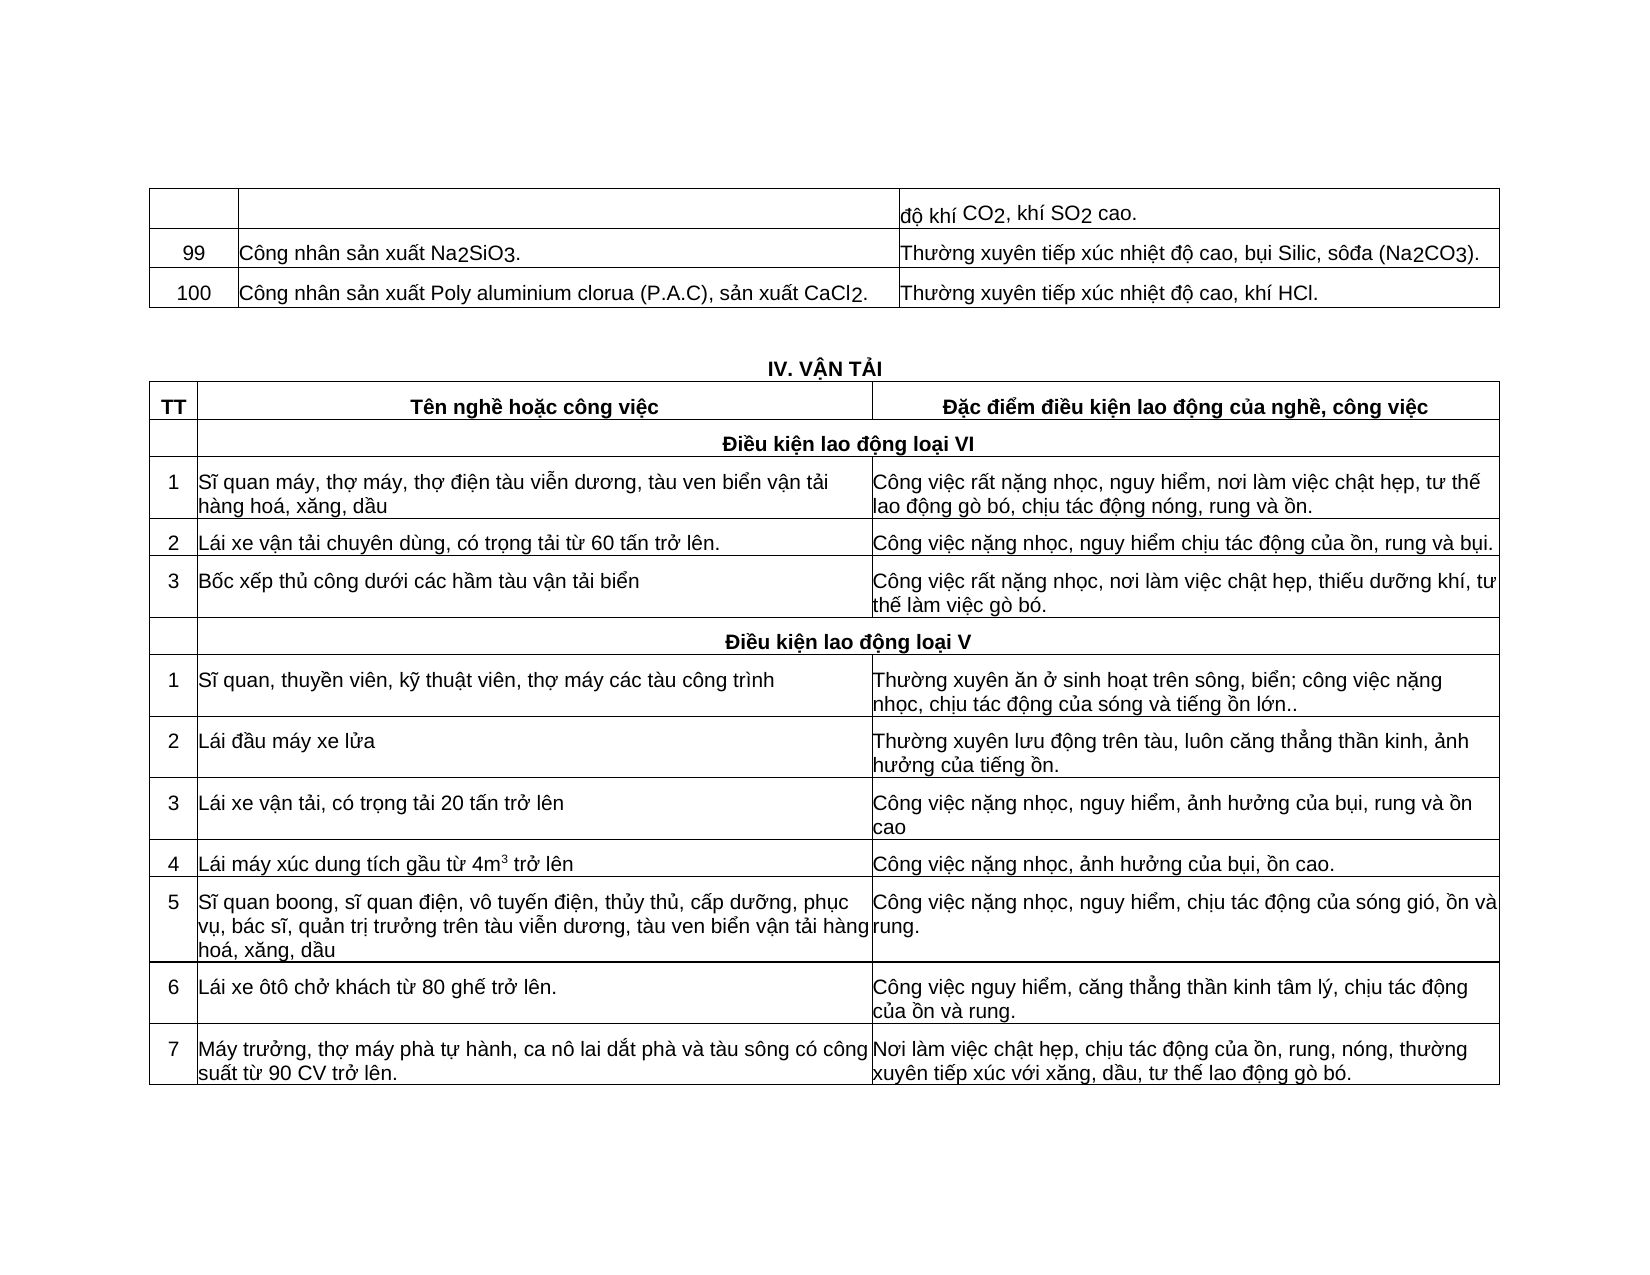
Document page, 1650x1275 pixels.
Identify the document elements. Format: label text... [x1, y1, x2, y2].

table_cell Công việc nặng nhọc, nguy hiểm, ảnh hưởng của bụi, rung và ồn cao [873, 778, 1499, 838]
table_header Đặc điểm điều kiện lao động của nghề, công việc [873, 382, 1499, 419]
table_cell 6 [150, 963, 197, 1023]
table_cell Lái máy xúc dung tích gầu từ 4m3 trở lên [198, 840, 872, 876]
table_cell 98 [150, 189, 238, 227]
table_cell Công việc nguy hiểm, căng thẳng thần kinh tâm lý, chịu tác động của ồn và rung. [873, 963, 1499, 1023]
table_cell 4 [150, 840, 197, 876]
table_cell Máy trưởng, thợ máy phà tự hành, ca nô lai dắt phà và tàu sông có công suất từ 90 CV trở lên. [198, 1024, 872, 1084]
table_cell [150, 618, 197, 654]
table_cell 1 [150, 655, 197, 716]
table_cell Điều kiện lao động loại VI [198, 420, 1499, 456]
table_cell Lái xe vận tải chuyên dùng, có trọng tải từ 60 tấn trở lên. [198, 519, 872, 555]
table_cell Sĩ quan, thuyền viên, kỹ thuật viên, thợ máy các tàu công trình [198, 655, 872, 716]
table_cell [239, 189, 899, 227]
table_cell Bốc xếp thủ công dưới các hầm tàu vận tải biển [198, 556, 872, 617]
table_cell Nơi làm việc chật hẹp, chịu tác động của ồn, rung, nóng, thường xuyên tiếp xúc với xăng, dầu, tư thế lao động gò bó. [873, 1024, 1499, 1084]
table_cell 3 [150, 556, 197, 617]
table_cell 2 [150, 519, 197, 555]
table_cell Công việc nặng nhọc, nguy hiểm chịu tác động của ồn, rung và bụi. [873, 519, 1499, 555]
table_header Tên nghề hoặc công việc [198, 382, 872, 419]
table_cell [150, 420, 197, 456]
table_cell Công nhân sản xuất Na2SiO3. [239, 229, 899, 267]
table_cell Sĩ quan boong, sĩ quan điện, vô tuyến điện, thủy thủ, cấp dưỡng, phục vụ, bác sĩ, quản trị trưởng trên tàu viễn dương, tàu ven biển vận tải hàng hoá, xăng, dầu [198, 877, 872, 961]
table_cell Công việc rất nặng nhọc, nơi làm việc chật hẹp, thiếu dưỡng khí, tư thế làm việc gò bó. [873, 556, 1499, 617]
table_cell Sĩ quan máy, thợ máy, thợ điện tàu viễn dương, tàu ven biển vận tải hàng hoá, xăng, dầu [198, 457, 872, 518]
table_cell Thường xuyên tiếp xúc nhiệt độ cao, bụi Silic, sôđa (Na2CO3). [900, 229, 1499, 267]
table_cell 3 [150, 778, 197, 838]
table_cell 5 [150, 877, 197, 961]
table_cell 99 [150, 229, 238, 267]
table_cell Lái xe ôtô chở khách từ 80 ghế trở lên. [198, 963, 872, 1023]
table_cell Lái xe vận tải, có trọng tải 20 tấn trở lên [198, 778, 872, 838]
table_cell Lái đầu máy xe lửa [198, 717, 872, 777]
table_cell Công việc rất nặng nhọc, nguy hiểm, nơi làm việc chật hẹp, tư thế lao động gò bó, chịu tác động nóng, rung và ồn. [873, 457, 1499, 518]
table_header TT [150, 382, 197, 419]
list IV. VẬN TẢI [150, 357, 1500, 381]
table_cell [900, 189, 1499, 227]
table_cell 1 [150, 457, 197, 518]
table_cell Thường xuyên ăn ở sinh hoạt trên sông, biển; công việc nặng nhọc, chịu tác động của sóng và tiếng ồn lớn.. [873, 655, 1499, 716]
table_cell Công việc nặng nhọc, ảnh hưởng của bụi, ồn cao. [873, 840, 1499, 876]
table_cell Công nhân sản xuất Poly aluminium clorua (P.A.C), sản xuất CaCl2. [239, 268, 899, 307]
table_cell 7 [150, 1024, 197, 1084]
table_cell 100 [150, 268, 238, 307]
table_cell Công việc nặng nhọc, nguy hiểm, chịu tác động của sóng gió, ồn và rung. [873, 877, 1499, 961]
table_cell 2 [150, 717, 197, 777]
table_cell Điều kiện lao động loại V [198, 618, 1499, 654]
table_cell Thường xuyên tiếp xúc nhiệt độ cao, khí HCl. [900, 268, 1499, 307]
table_cell Thường xuyên lưu động trên tàu, luôn căng thẳng thần kinh, ảnh hưởng của tiếng ồn. [873, 717, 1499, 777]
